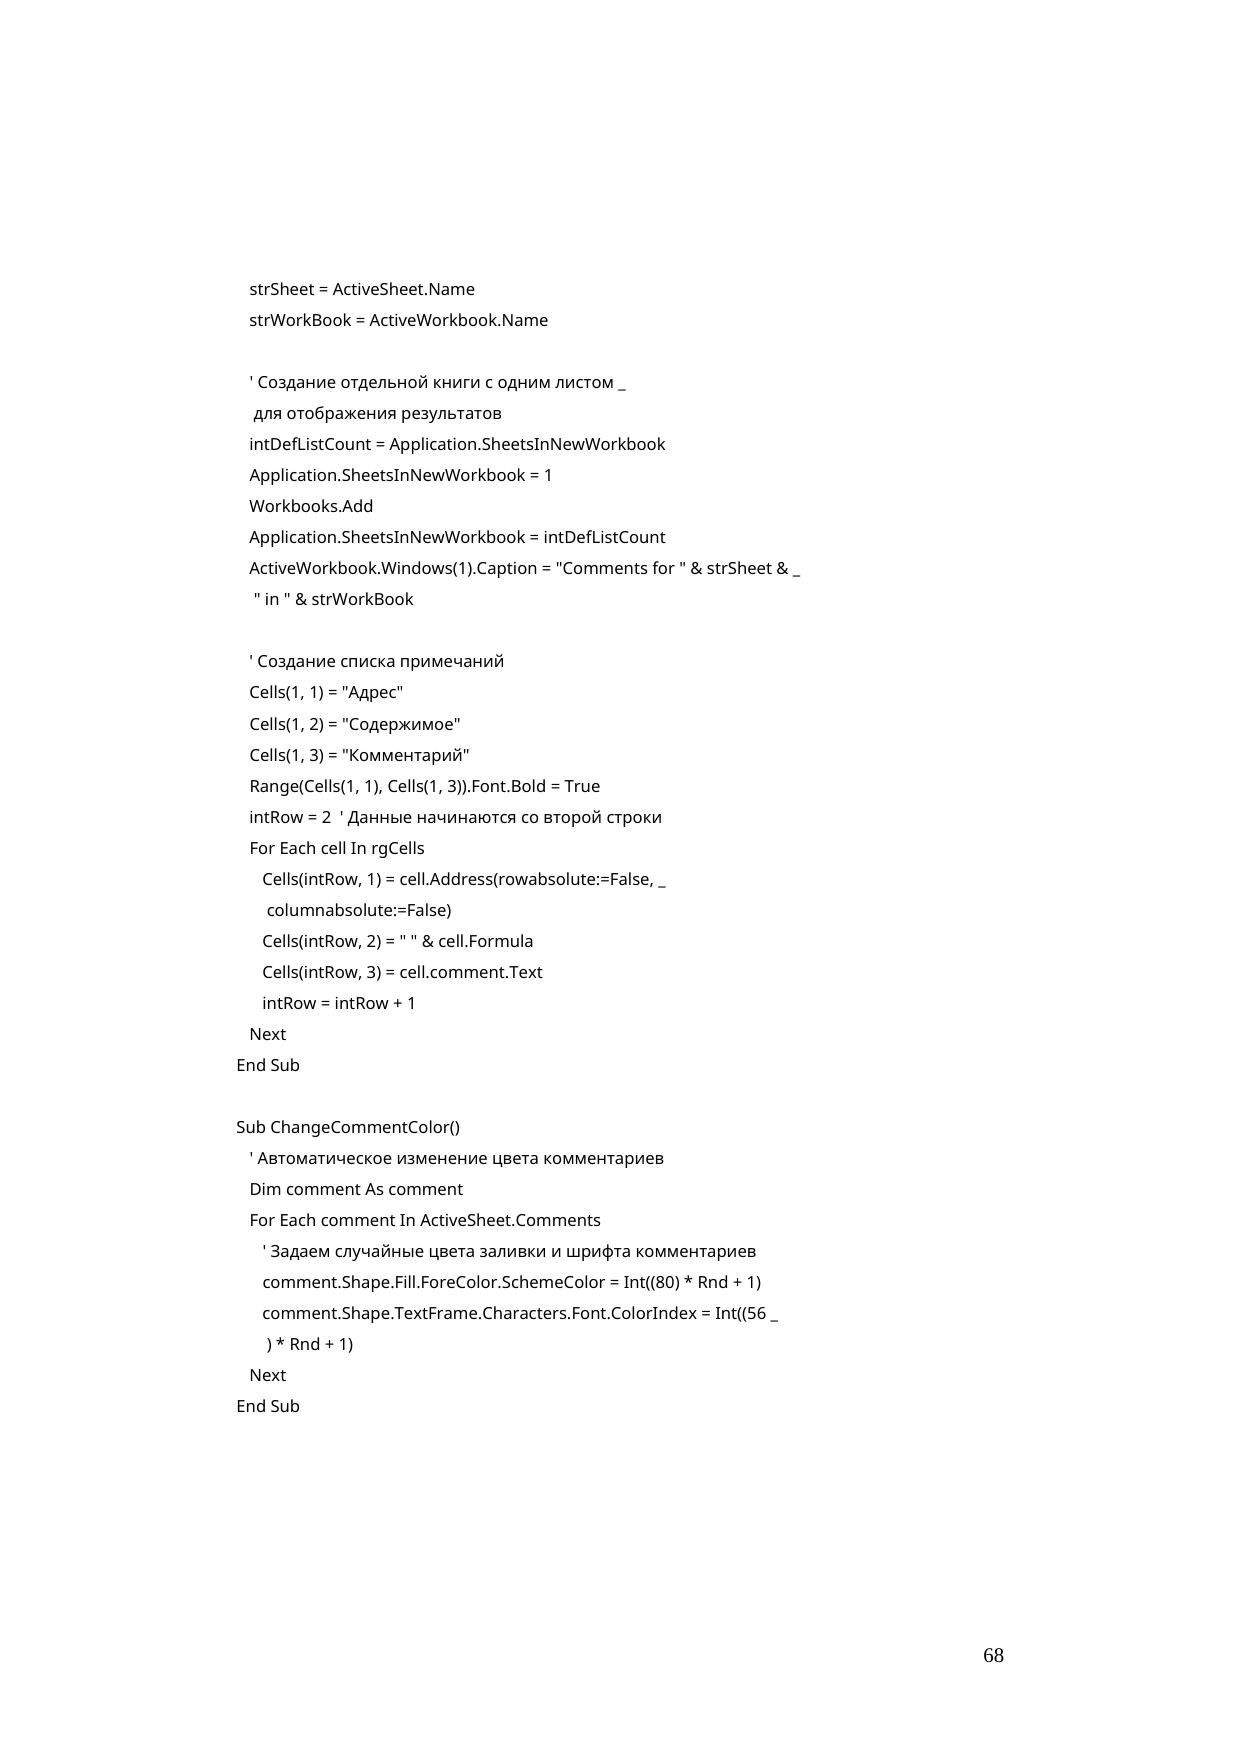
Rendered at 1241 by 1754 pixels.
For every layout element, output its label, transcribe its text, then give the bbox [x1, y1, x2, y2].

list ) * Rnd + 1) [236, 1333, 1004, 1356]
list intRow = intRow + 1 [236, 992, 1004, 1014]
list End Sub [236, 1395, 1004, 1418]
list intDefListCount = Application.SheetsInNewWorkbook [236, 433, 1004, 456]
list Cells(intRow, 2) = " " & cell.Formula [236, 929, 1004, 952]
list columnabsolute:=False) [236, 898, 1004, 921]
list strSheet = ActiveSheet.Name [236, 278, 1004, 300]
list End Sub [236, 1054, 1004, 1076]
list Dim comment As comment [236, 1178, 1004, 1201]
list " in " & strWorkBook [236, 588, 1004, 611]
list ' Создание списка примечаний [236, 650, 1004, 673]
list Cells(intRow, 1) = cell.Address(rowabsolute:=False, _ [236, 867, 1004, 890]
list Application.SheetsInNewWorkbook = intDefListCount [236, 526, 1004, 549]
list Cells(1, 3) = "Комментарий" [236, 743, 1004, 766]
list strWorkBook = ActiveWorkbook.Name [236, 309, 1004, 331]
list comment.Shape.TextFrame.Characters.Font.ColorIndex = Int((56 _ [236, 1302, 1004, 1325]
list comment.Shape.Fill.ForeColor.SchemeColor = Int((80) * Rnd + 1) [236, 1271, 1004, 1294]
list Workbooks.Add [236, 495, 1004, 518]
list Next [236, 1023, 1004, 1045]
list ' Автоматическое изменение цвета комментариев [236, 1147, 1004, 1169]
list ' Задаем случайные цвета заливки и шрифта комментариев [236, 1240, 1004, 1263]
list intRow = 2 ' Данные начинаются со второй строки [236, 805, 1004, 828]
list Sub ChangeCommentColor() [236, 1116, 1004, 1138]
list Application.SheetsInNewWorkbook = 1 [236, 464, 1004, 487]
list Cells(intRow, 3) = cell.comment.Text [236, 961, 1004, 983]
list для отображения результатов [236, 402, 1004, 424]
list Cells(1, 1) = "Адрес" [236, 681, 1004, 704]
list For Each comment In ActiveSheet.Comments [236, 1209, 1004, 1232]
list ActiveWorkbook.Windows(1).Caption = "Comments for " & strSheet & _ [236, 557, 1004, 580]
list ' Создание отдельной книги с одним листом _ [236, 371, 1004, 393]
list Cells(1, 2) = "Содержимое" [236, 712, 1004, 735]
list For Each cell In rgCells [236, 836, 1004, 859]
list Next [236, 1364, 1004, 1387]
list Range(Cells(1, 1), Cells(1, 3)).Font.Bold = True [236, 774, 1004, 797]
